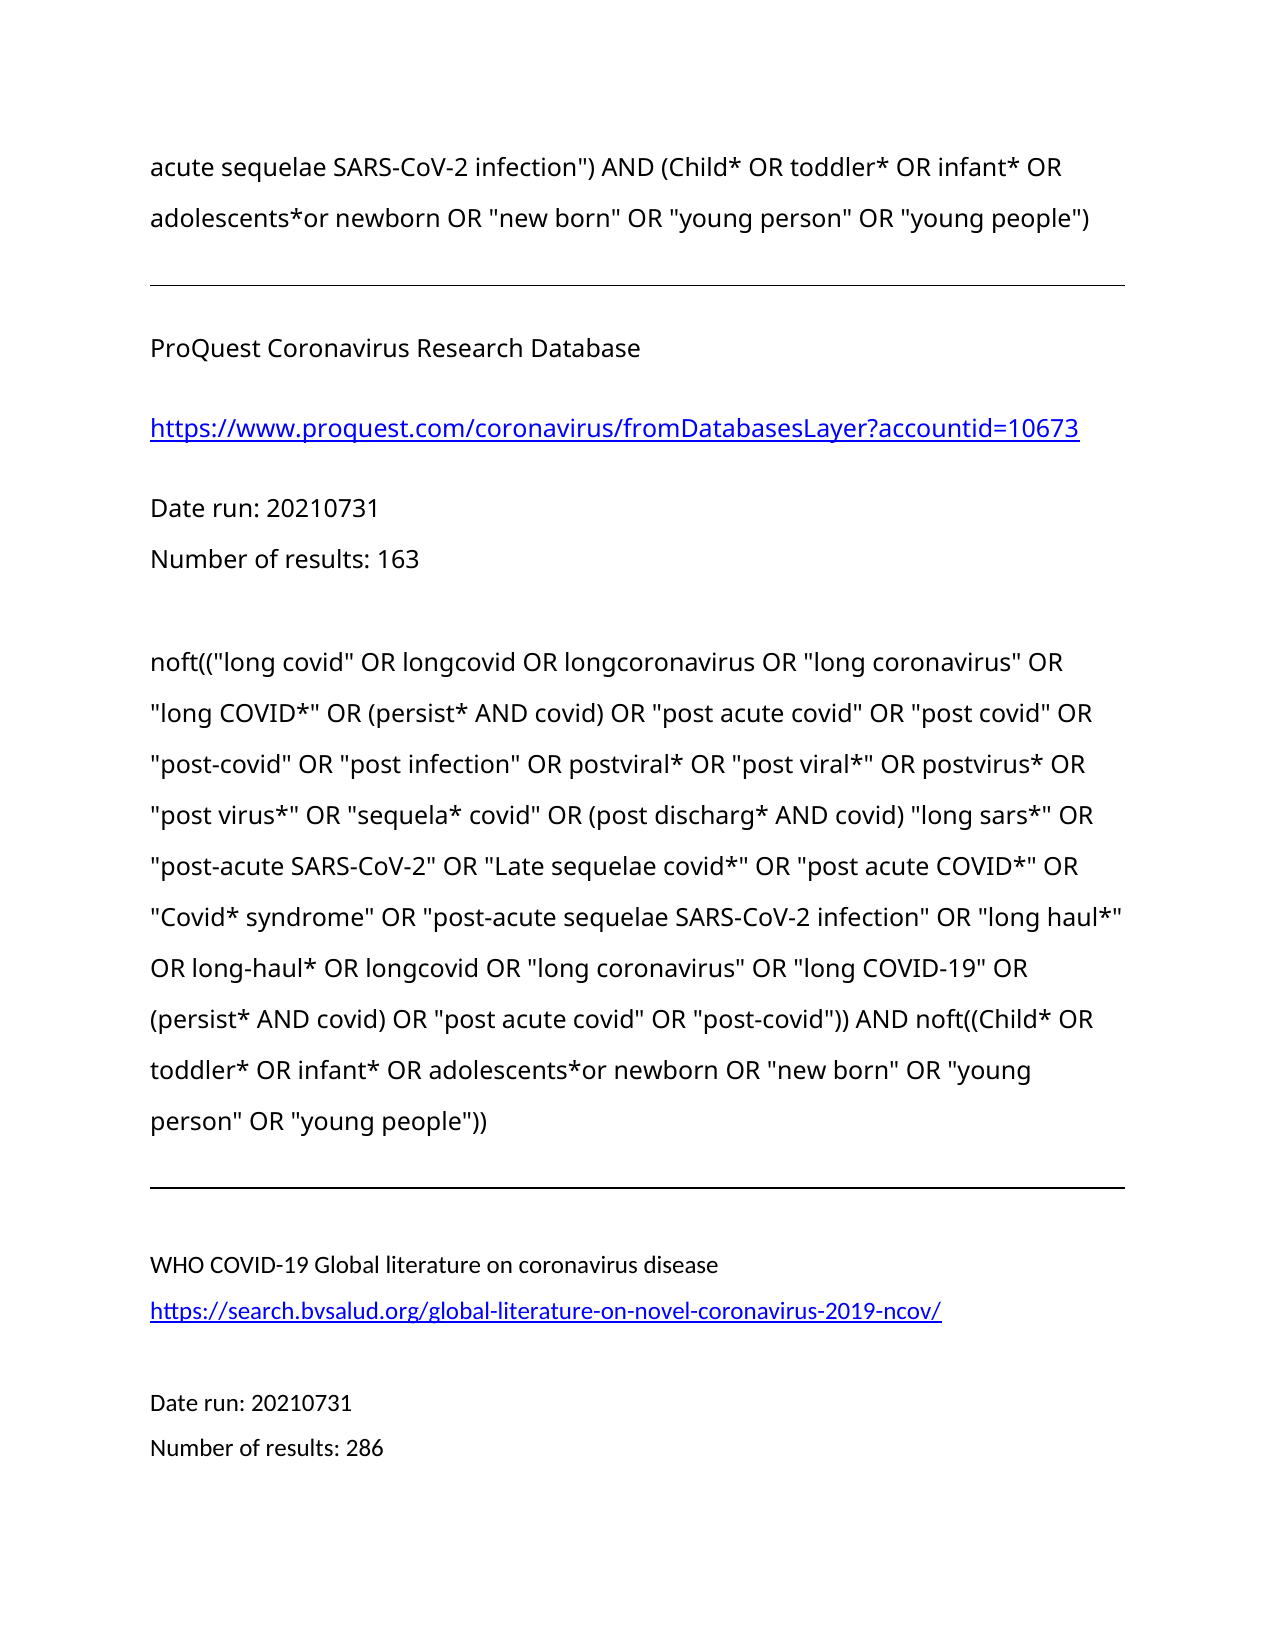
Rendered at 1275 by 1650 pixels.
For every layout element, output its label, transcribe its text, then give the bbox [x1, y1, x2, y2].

text Date run: 20210731 [150, 1387, 1125, 1417]
text https://www.proquest.com/coronavirus/fromDatabasesLayer?accountid=10673 [150, 411, 1125, 445]
text https://search.bvsalud.org/global-literature-on-novel-coronavirus-2019-ncov/ [150, 1295, 1125, 1326]
text WHO COVID-19 Global literature on coronavirus disease [150, 1250, 1125, 1280]
text Number of results: 286 [150, 1433, 1125, 1463]
text noft(("long covid" OR longcovid OR longcoronavirus OR "long coronavirus" OR "long COVID*" OR (persist* AND covid) OR "post acute covid" OR "post covid" OR "post-covid" OR "post infection" OR postviral* OR "post viral*" OR postvirus* OR "post virus*" OR "sequela* covid" OR (post discharg* AND covid) "long sars*" OR "post-acute SARS-CoV-2" OR "Late sequelae covid*" OR "post acute COVID*" OR "Covid* syndrome" OR "post-acute sequelae SARS-CoV-2 infection" OR "long haul*" OR long-haul* OR longcovid OR "long coronavirus" OR "long COVID-19" OR (persist* AND covid) OR "post acute covid" OR "post-covid")) AND noft((Child* OR toddler* OR infant* OR adolescents*or newborn OR "new born" OR "young person" OR "young people")) [150, 644, 1125, 1138]
text ProQuest Coronavirus Research Database [150, 331, 1125, 365]
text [150, 150, 1125, 235]
text Number of results: 163 [150, 542, 1125, 576]
text Date run: 20210731 [150, 491, 1125, 525]
